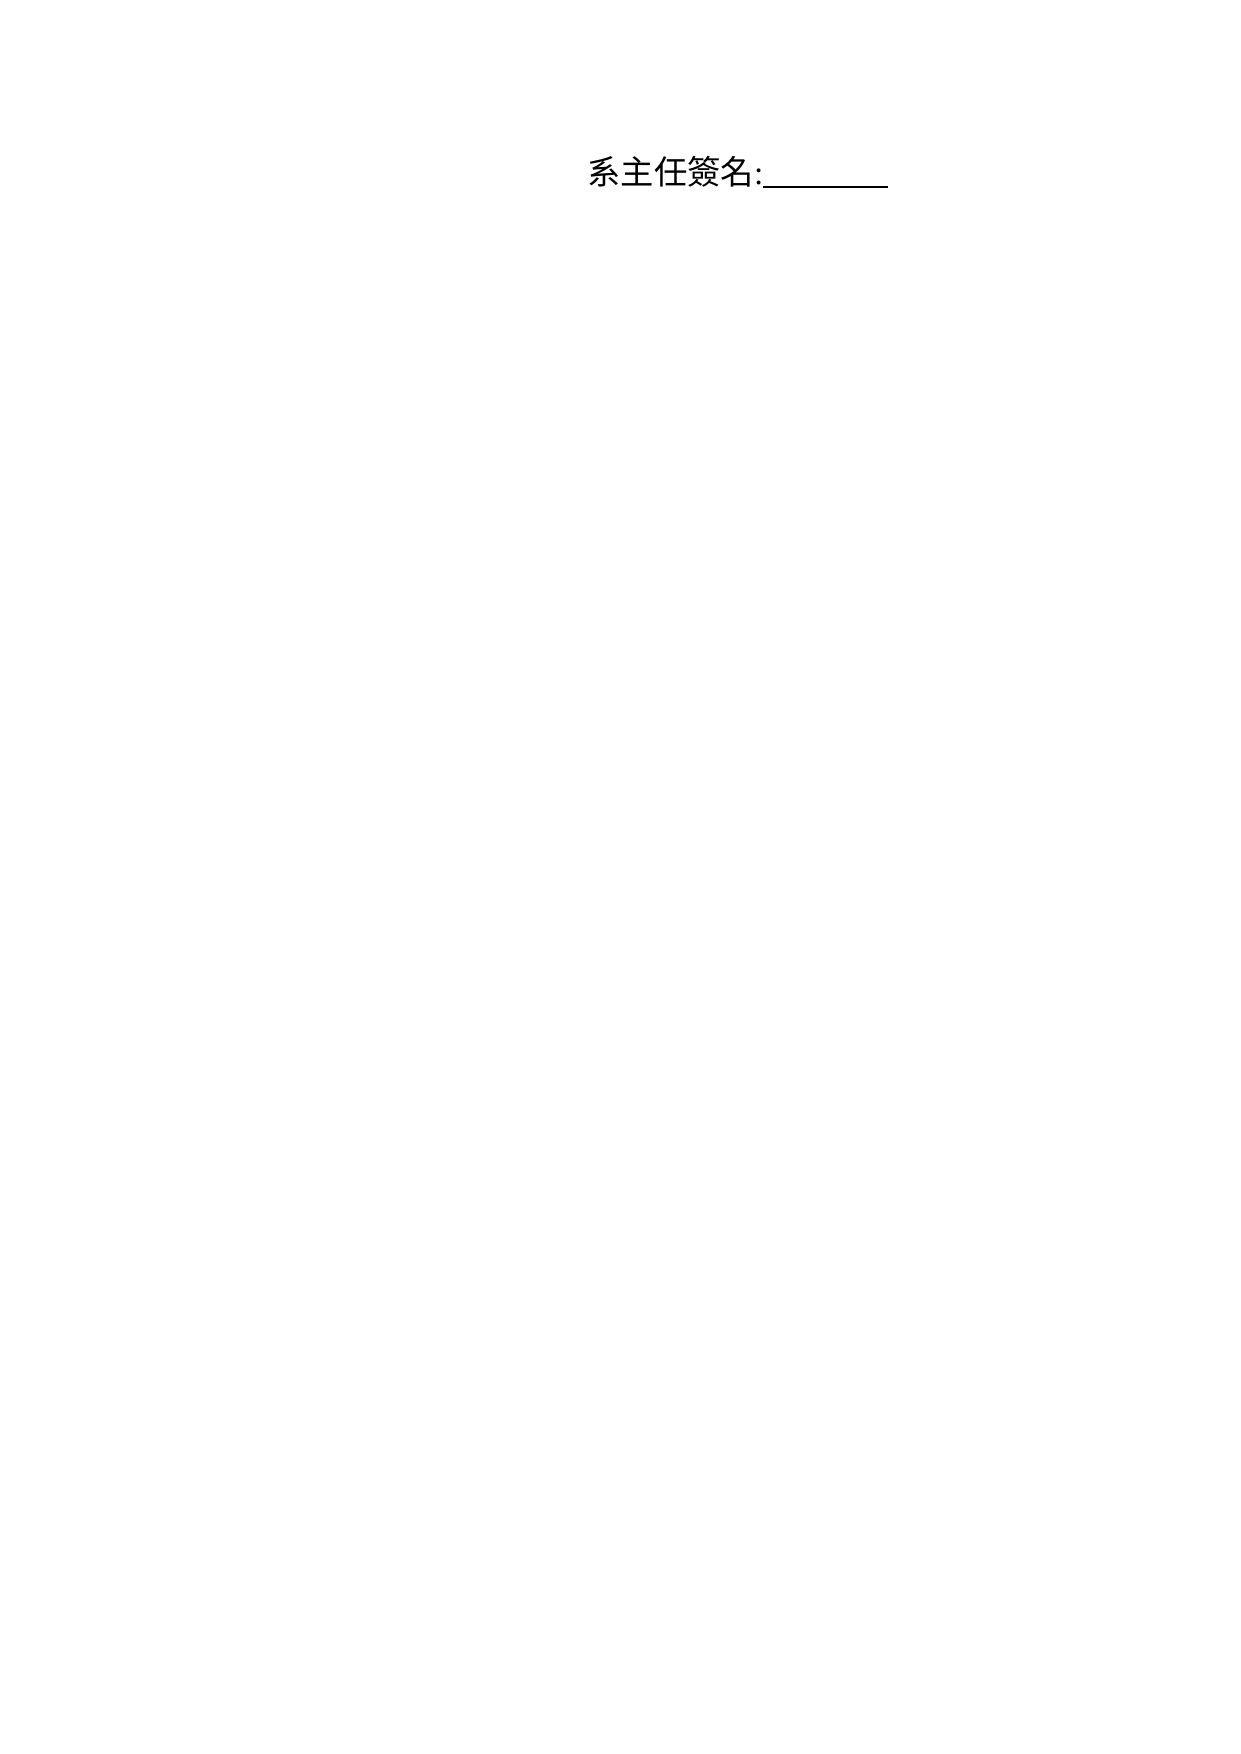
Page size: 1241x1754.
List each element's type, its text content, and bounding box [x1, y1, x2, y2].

text 系主任簽名: [187, 146, 1053, 194]
